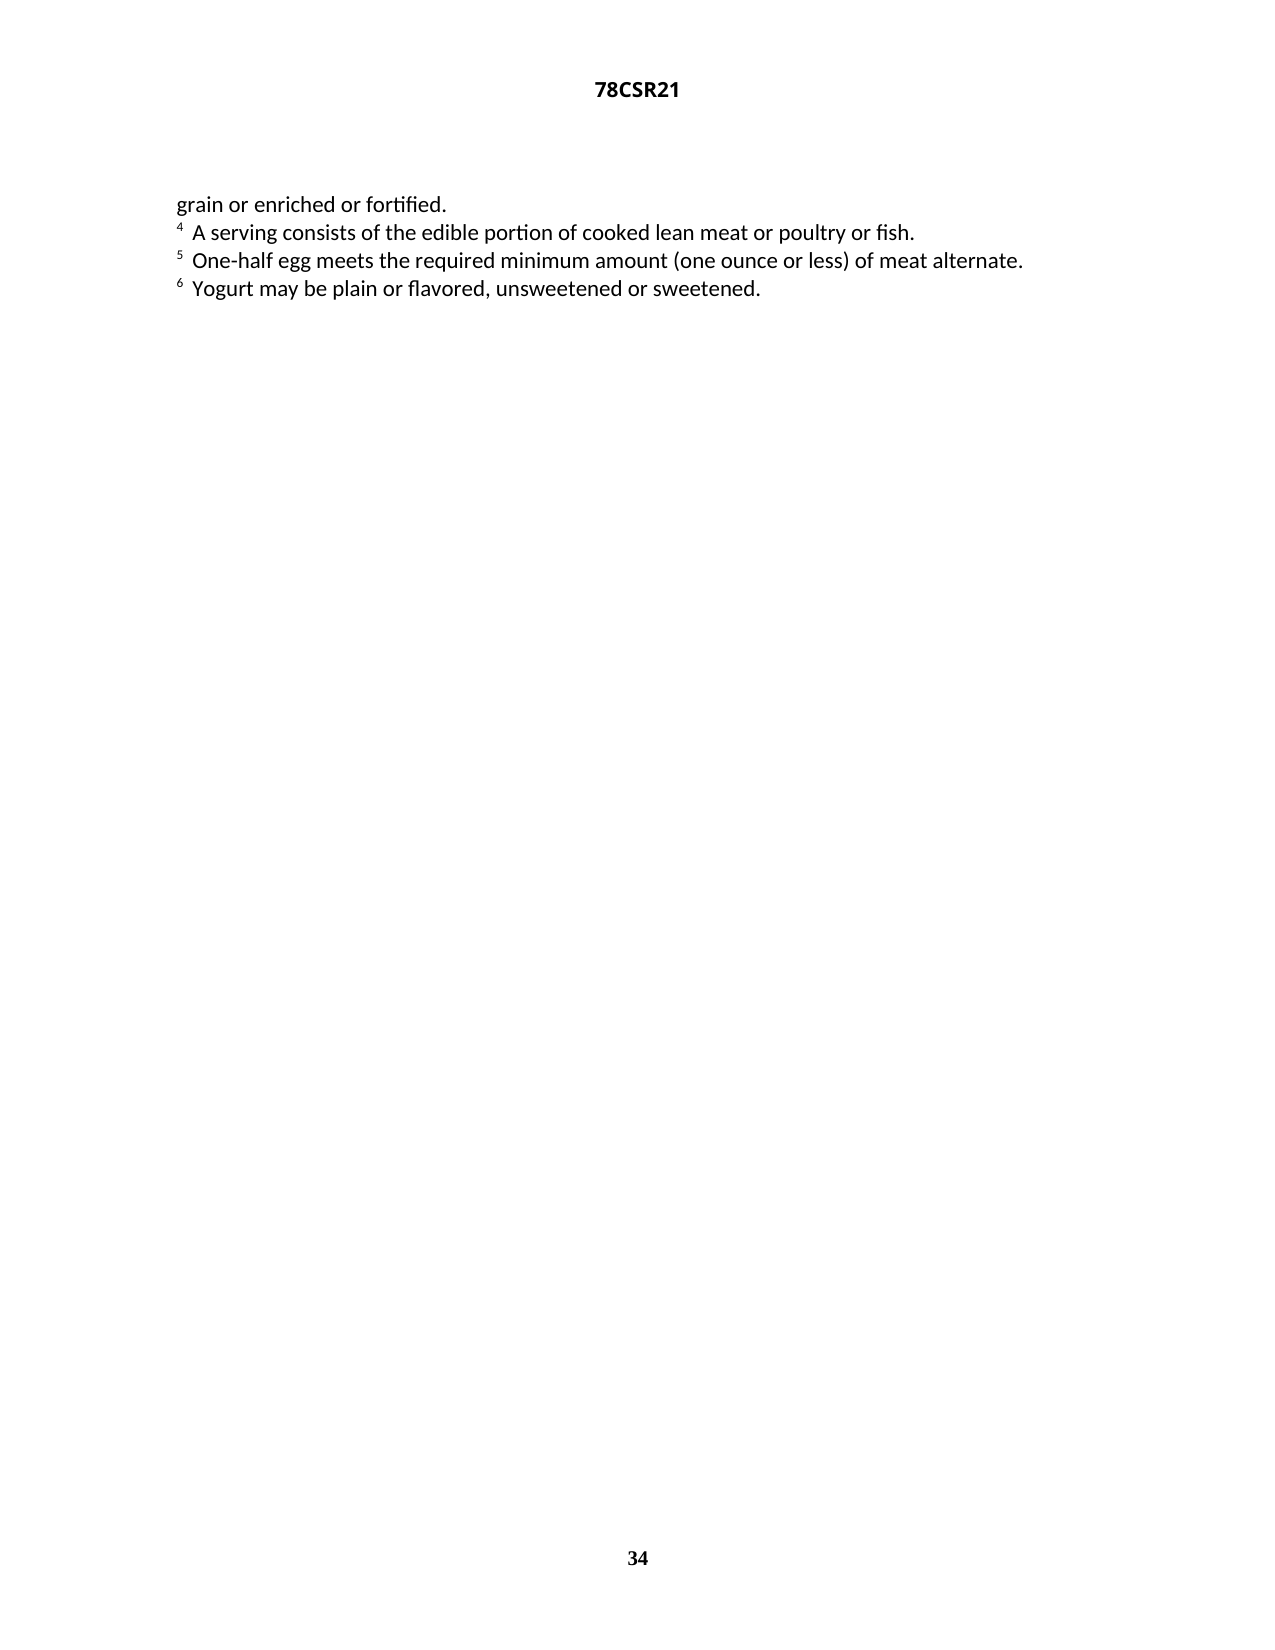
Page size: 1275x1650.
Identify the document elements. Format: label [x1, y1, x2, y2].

table_cell [164, 190, 1138, 338]
